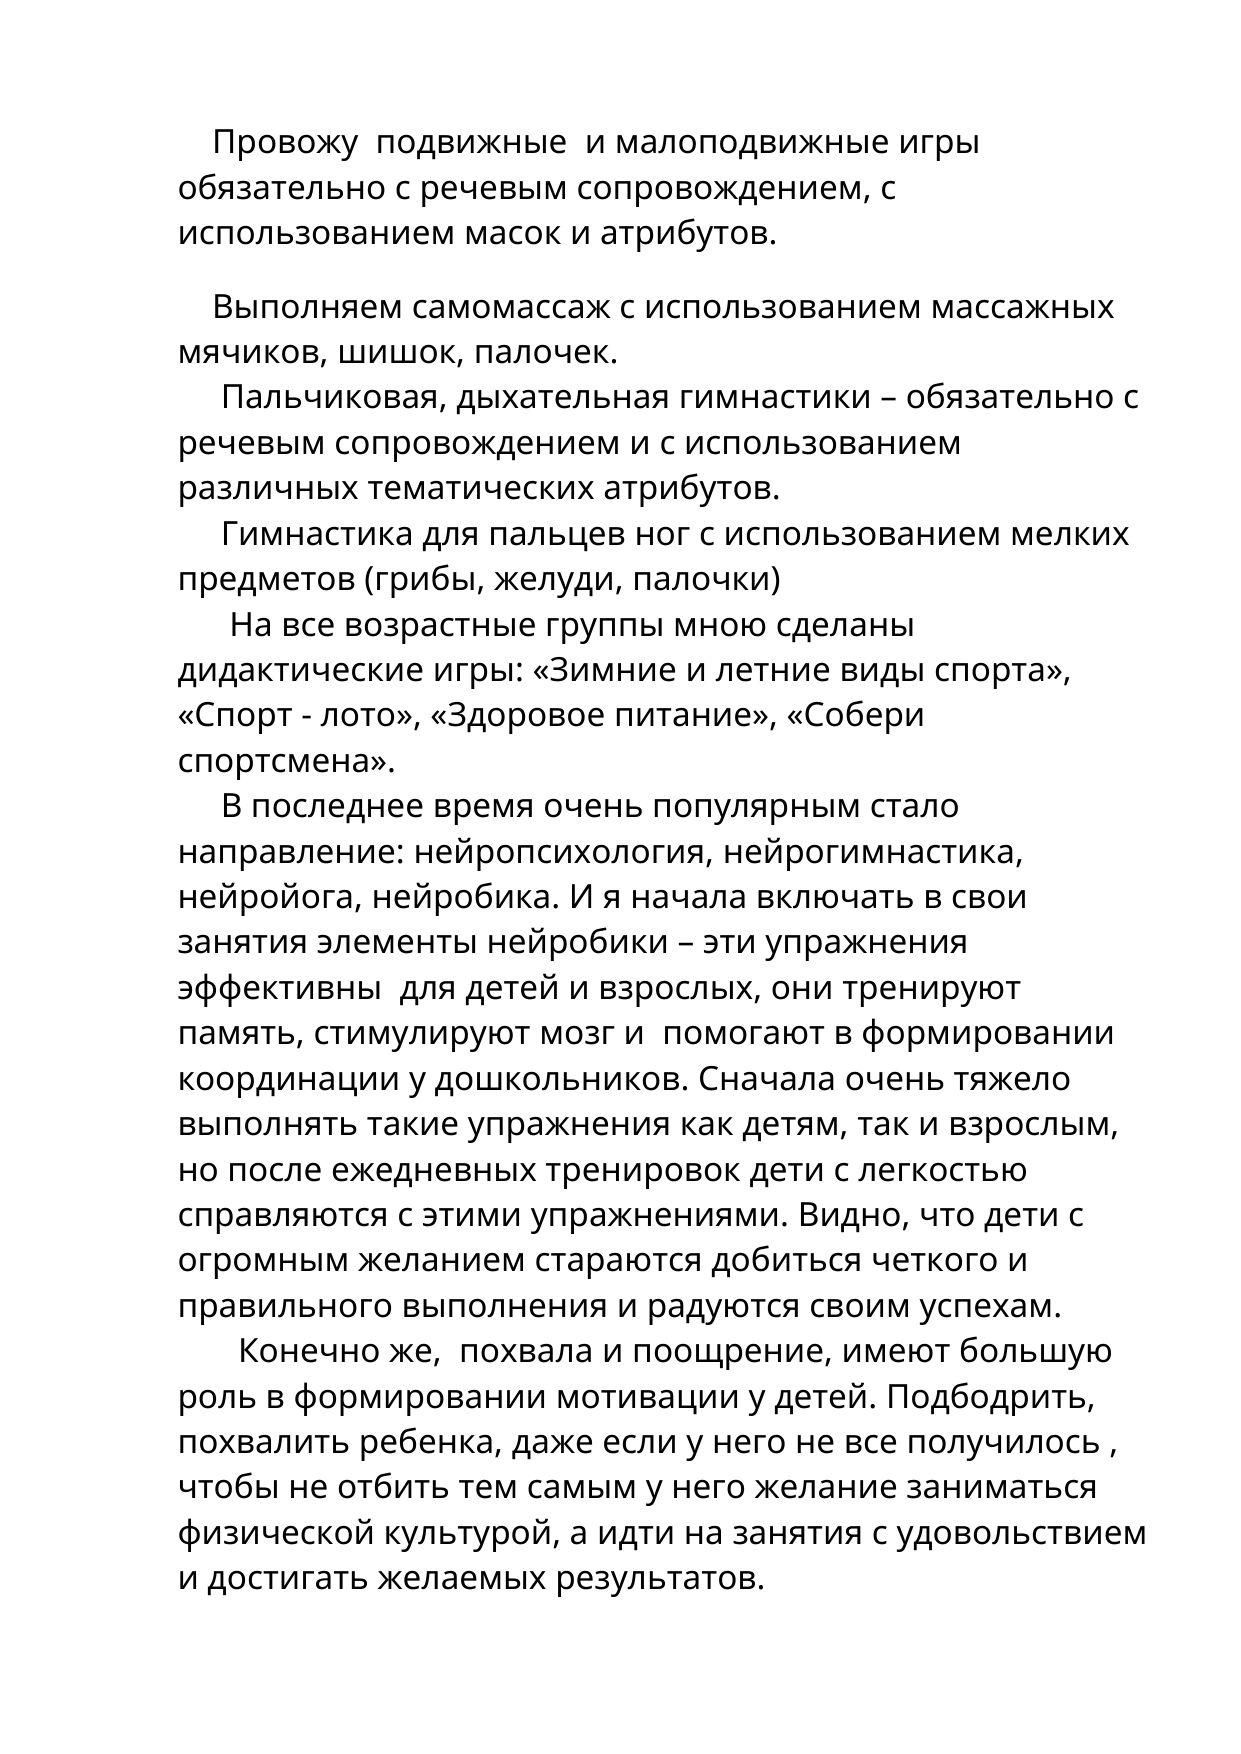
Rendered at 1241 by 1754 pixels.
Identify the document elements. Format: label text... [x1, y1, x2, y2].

text Провожу подвижные и малоподвижные игры обязательно с речевым сопровождением, с использованием масок и атрибутов. [177, 118, 1152, 254]
text На все возрастные группы мною сделаны дидактические игры: «Зимние и летние виды спорта», «Спорт - лото», «Здоровое питание», «Собери спортсмена». [177, 600, 1152, 782]
text В последнее время очень популярным стало направление: нейропсихология, нейрогимнастика, нейройога, нейробика. И я начала включать в свои занятия элементы нейробики – эти упражнения эффективны для детей и взрослых, они тренируют память, стимулируют мозг и помогают в формировании координации у дошкольников. Сначала очень тяжело выполнять такие упражнения как детям, так и взрослым, но после ежедневных тренировок дети с легкостью справляются с этими упражнениями. Видно, что дети с огромным желанием стараются добиться четкого и правильного выполнения и радуются своим успехам. [177, 782, 1152, 1327]
text Пальчиковая, дыхательная гимнастики – обязательно с речевым сопровождением и с использованием различных тематических атрибутов. [177, 373, 1152, 509]
text Гимнастика для пальцев ног с использованием мелких предметов (грибы, желуди, палочки) [177, 509, 1152, 600]
text Конечно же, похвала и поощрение, имеют большую роль в формировании мотивации у детей. Подбодрить, похвалить ребенка, даже если у него не все получилось , чтобы не отбить тем самым у него желание заниматься физической культурой, а идти на занятия с удовольствием и достигать желаемых результатов. [177, 1327, 1152, 1599]
text Выполняем самомассаж с использованием массажных мячиков, шишок, палочек. [177, 282, 1152, 373]
